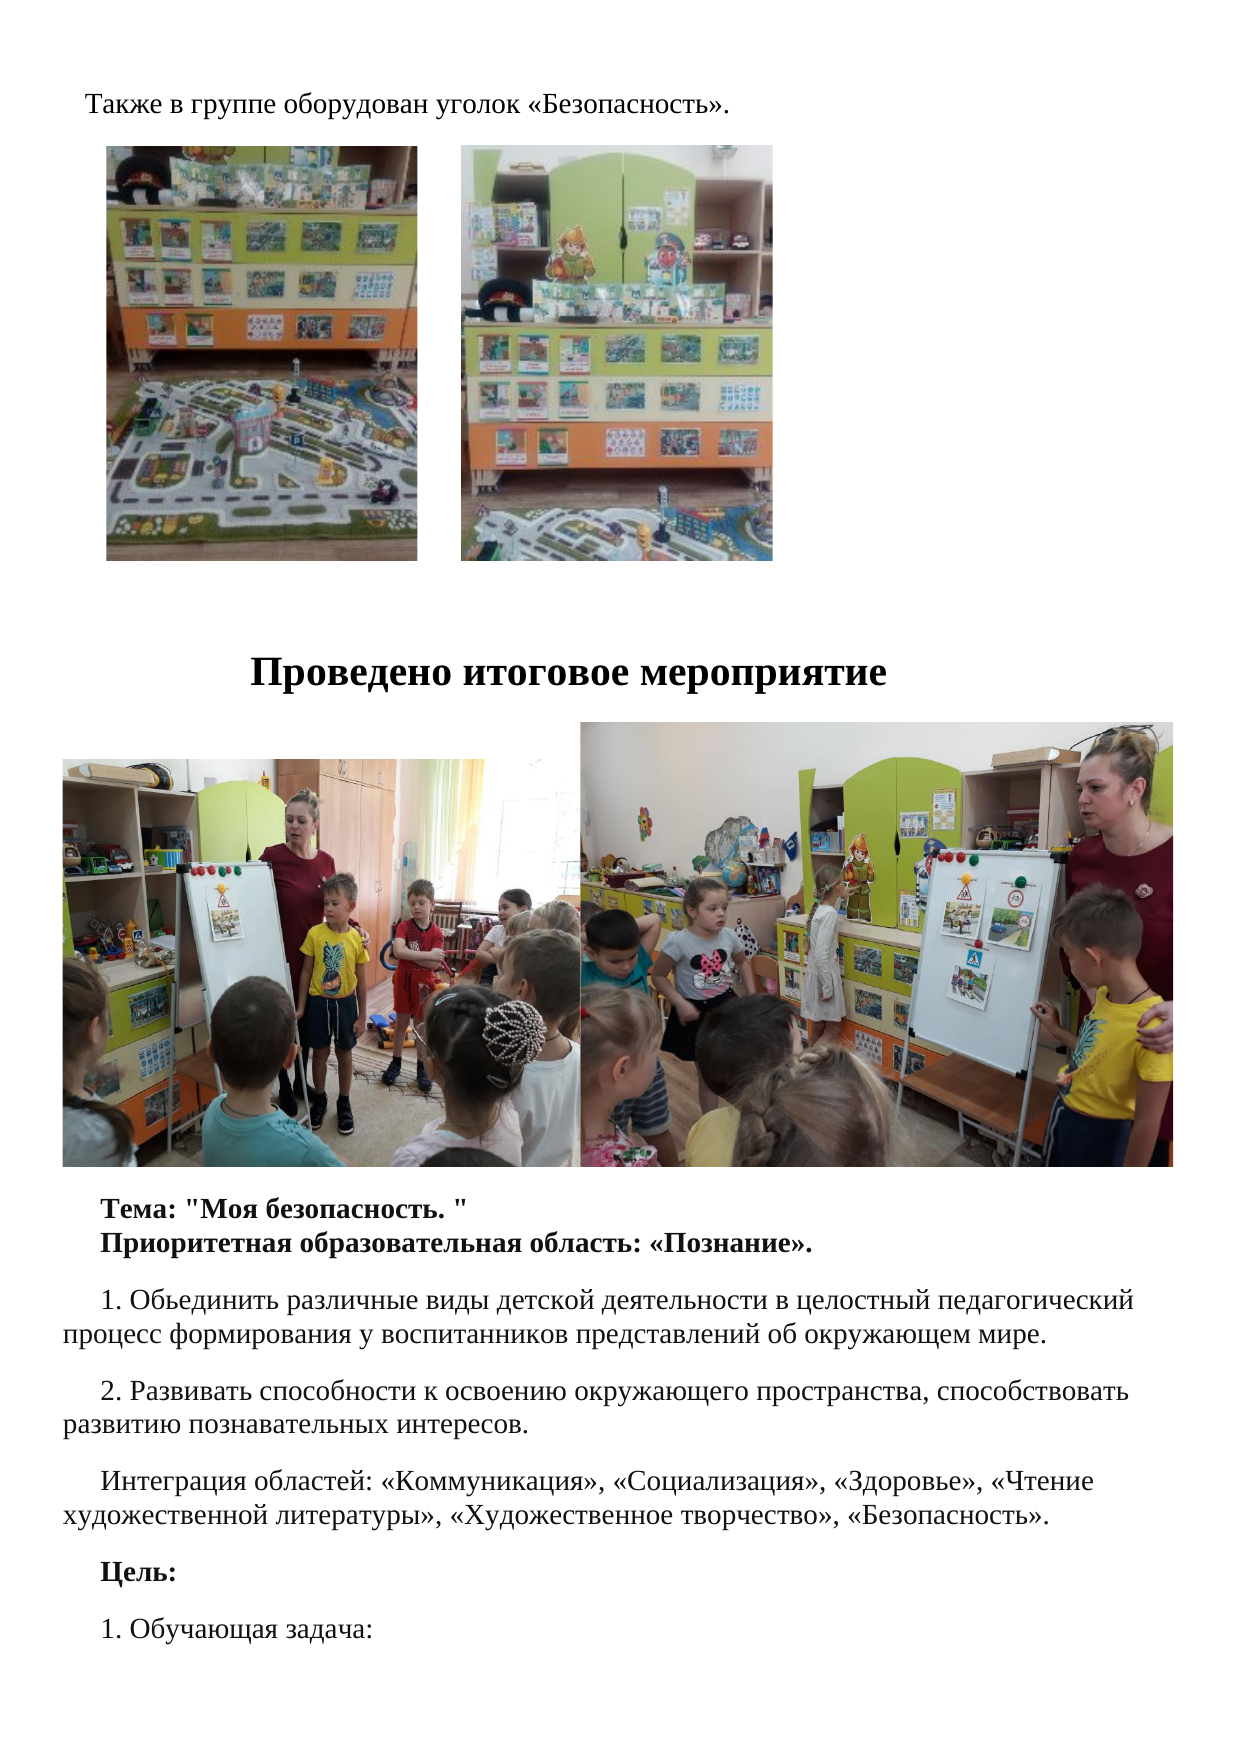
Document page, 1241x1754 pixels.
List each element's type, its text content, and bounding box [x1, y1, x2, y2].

text 1. Обучающая задача: [63, 1611, 1186, 1644]
text 1. Обьединить различные виды детской деятельности в целостный педагогический процесс формирования у воспитанников представлений об окружающем мире. [63, 1282, 1186, 1349]
text Цель: [63, 1554, 1186, 1587]
text Приоритетная образовательная область: «Познание». [63, 1225, 1186, 1259]
text 2. Развивать способности к освоению окружающего пространства, способствовать развитию познавательных интересов. [63, 1373, 1186, 1440]
text Интеграция областей: «Коммуникация», «Социализация», «Здоровье», «Чтение художественной литературы», «Художественное творчество», «Безопасность». [63, 1463, 1186, 1530]
text Проведено итоговое мероприятие [63, 646, 1186, 694]
text Тема: "Моя безопасность. " [63, 1192, 1186, 1225]
picture [106, 146, 418, 561]
picture [461, 145, 773, 561]
picture [62, 722, 1174, 1167]
text Также в группе оборудован уголок «Безопасность». [63, 86, 1186, 119]
